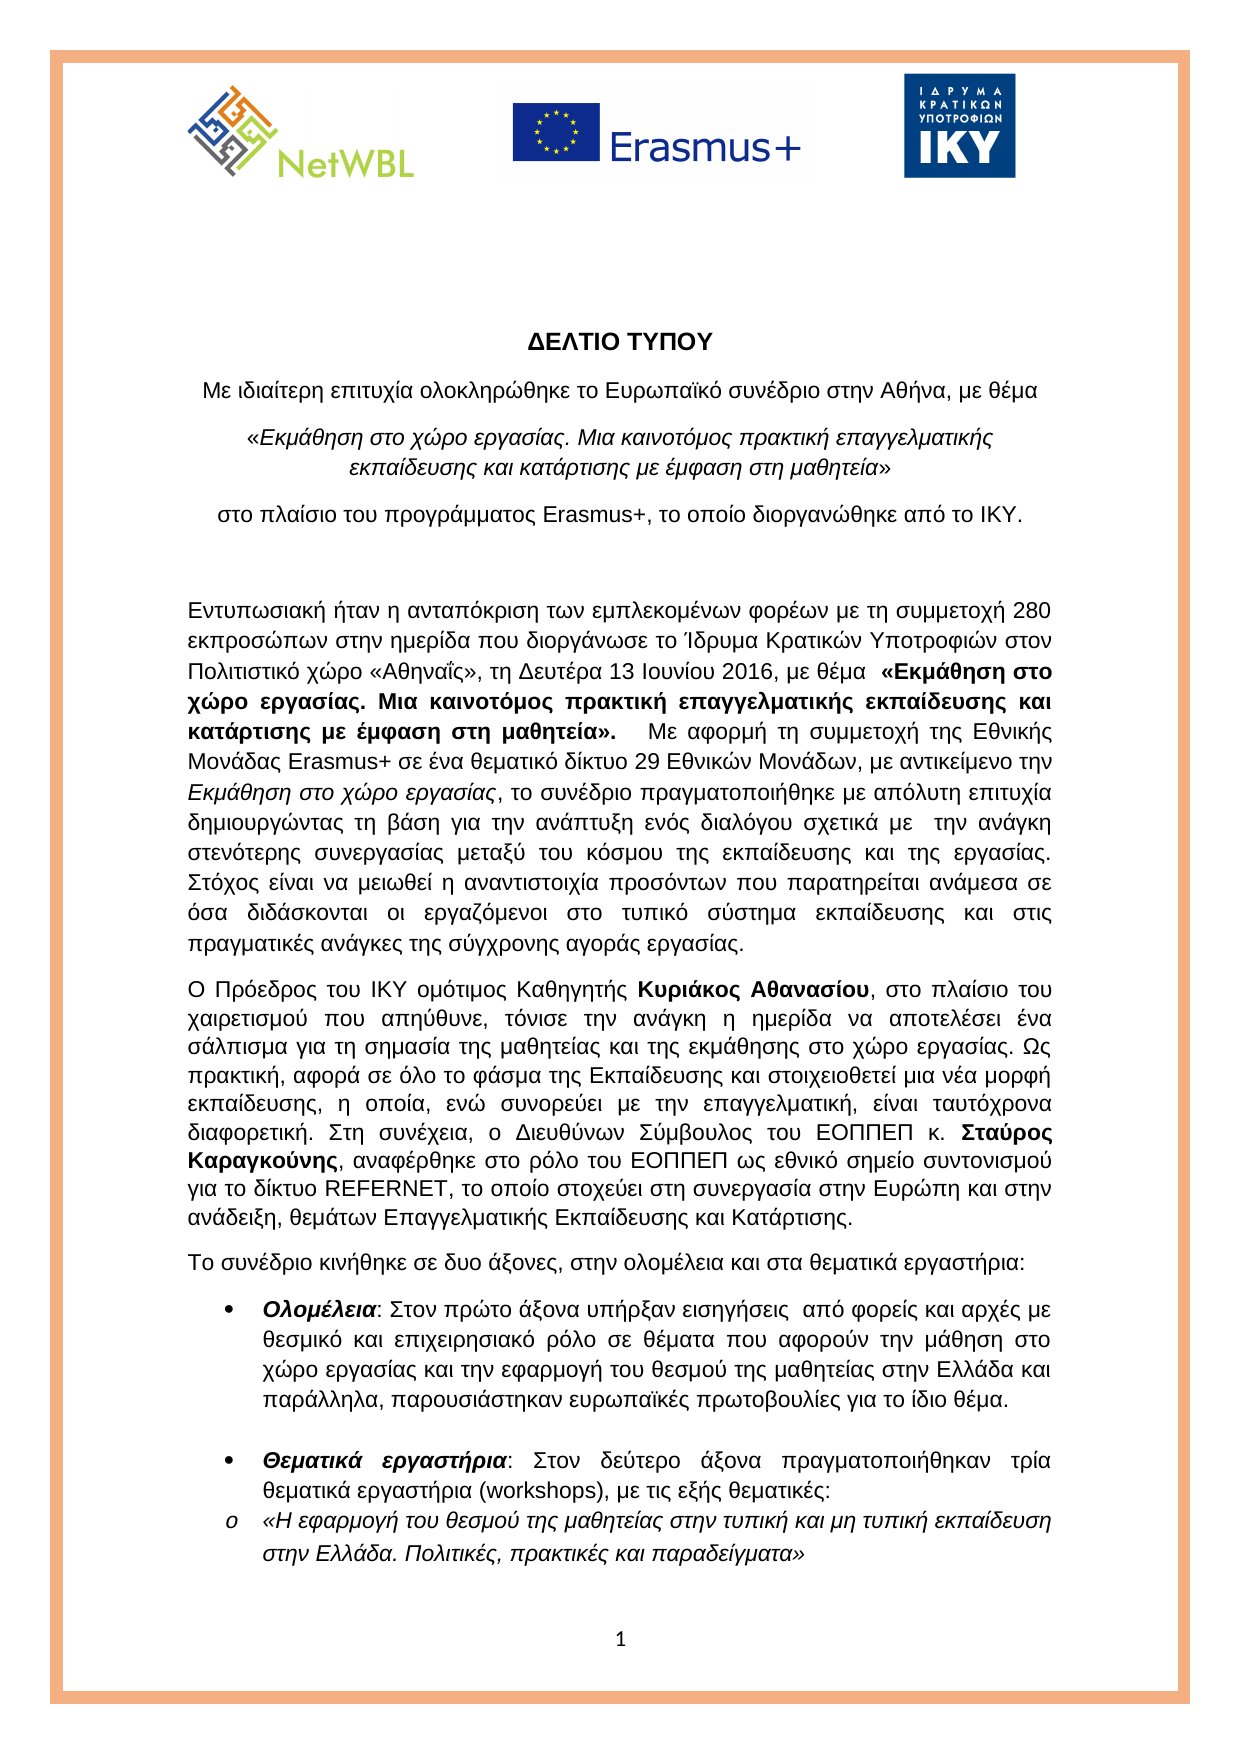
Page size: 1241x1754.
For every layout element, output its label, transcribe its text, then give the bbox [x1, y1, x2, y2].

text στο πλαίσιο του προγράμματος Erasmus+, το οποίο διοργανώθηκε από το ΙΚΥ. [187, 501, 1053, 527]
text «Εκμάθηση στο χώρο εργασίας. Μια καινοτόμος πρακτική επαγγελματικής εκπαίδευσης και κατάρτισης με έμφαση στη μαθητεία» [187, 423, 1053, 480]
list «Η εφαρμογή του θεσμού της μαθητείας στην τυπική και μη τυπική εκπαίδευση στην Ελλάδα. Πολιτικές, πρακτικές και παραδείγματα» [225, 1507, 1053, 1566]
text Το συνέδριο κινήθηκε σε δυο άξονες, στην ολομέλεια και στα θεματικά εργαστήρια: [187, 1249, 1052, 1275]
text ΔΕΛΤΙΟ ΤΥΠΟΥ [187, 327, 1053, 356]
list Ολομέλεια: Στον πρώτο άξονα υπήρξαν εισηγήσεις από φορείς και αρχές με θεσμικό και επιχειρησιακό ρόλο σε θέματα που αφορούν την μάθηση στο χώρο εργασίας και την εφαρμογή του θεσμού της μαθητείας στην Ελλάδα και παράλληλα, παρουσιάστηκαν ευρωπαϊκές πρωτοβουλίες για το ίδιο θέμα. [225, 1296, 1052, 1413]
picture [187, 85, 414, 178]
picture [496, 86, 817, 178]
text Ο Πρόεδρος του ΙΚΥ ομότιμος Καθηγητής Κυριάκος Αθανασίου, στο πλαίσιο του χαιρετισμού που απηύθυνε, τόνισε την ανάγκη η ημερίδα να αποτελέσει ένα σάλπισμα για τη σημασία της μαθητείας και της εκμάθησης στο χώρο εργασίας. Ως πρακτική, αφορά σε όλο το φάσμα της Εκπαίδευσης και στοιχειοθετεί μια νέα μορφή εκπαίδευσης, η οποία, ενώ συνορεύει με την επαγγελματική, είναι ταυτόχρονα διαφορετική. Στη συνέχεια, ο Διευθύνων Σύμβουλος του ΕΟΠΠΕΠ κ. Σταύρος Καραγκούνης, αναφέρθηκε στο ρόλο του ΕΟΠΠΕΠ ως εθνικό σημείο συντονισμού για το δίκτυο REFERNET, το οποίο στοχεύει στη συνεργασία στην Ευρώπη και στην ανάδειξη, θεμάτων Επαγγελματικής Εκπαίδευσης και Κατάρτισης. [187, 976, 1053, 1230]
list Θεματικά εργαστήρια: Στον δεύτερο άξονα πραγματοποιήθηκαν τρία θεματικά εργαστήρια (workshops), με τις εξής θεματικές: [225, 1447, 1052, 1503]
picture [904, 73, 1016, 178]
text Με ιδιαίτερη επιτυχία ολοκληρώθηκε το Ευρωπαϊκό συνέδριο στην Αθήνα, με θέμα [187, 377, 1053, 403]
text Εντυπωσιακή ήταν η ανταπόκριση των εμπλεκομένων φορέων με τη συμμετοχή 280 εκπροσώπων στην ημερίδα που διοργάνωσε το Ίδρυμα Κρατικών Υποτροφιών στον Πολιτιστικό χώρο «Αθηναΐς», τη Δευτέρα 13 Ιουνίου 2016, με θέμα «Εκμάθηση στο χώρο εργασίας. Μια καινοτόμος πρακτική επαγγελματικής εκπαίδευσης και κατάρτισης με έμφαση στη μαθητεία». Με αφορμή τη συμμετοχή της Εθνικής Μονάδας Erasmus+ σε ένα θεματικό δίκτυο 29 Εθνικών Μονάδων, με αντικείμενο την Εκμάθηση στο χώρο εργασίας, το συνέδριο πραγματοποιήθηκε με απόλυτη επιτυχία δημιουργώντας τη βάση για την ανάπτυξη ενός διαλόγου σχετικά με την ανάγκη στενότερης συνεργασίας μεταξύ του κόσμου της εκπαίδευσης και της εργασίας. Στόχος είναι να μειωθεί η αναντιστοιχία προσόντων που παρατηρείται ανάμεσα σε όσα διδάσκονται οι εργαζόμενοι στο τυπικό σύστημα εκπαίδευσης και στις πραγματικές ανάγκες της σύγχρονης αγοράς εργασίας. [187, 597, 1053, 956]
